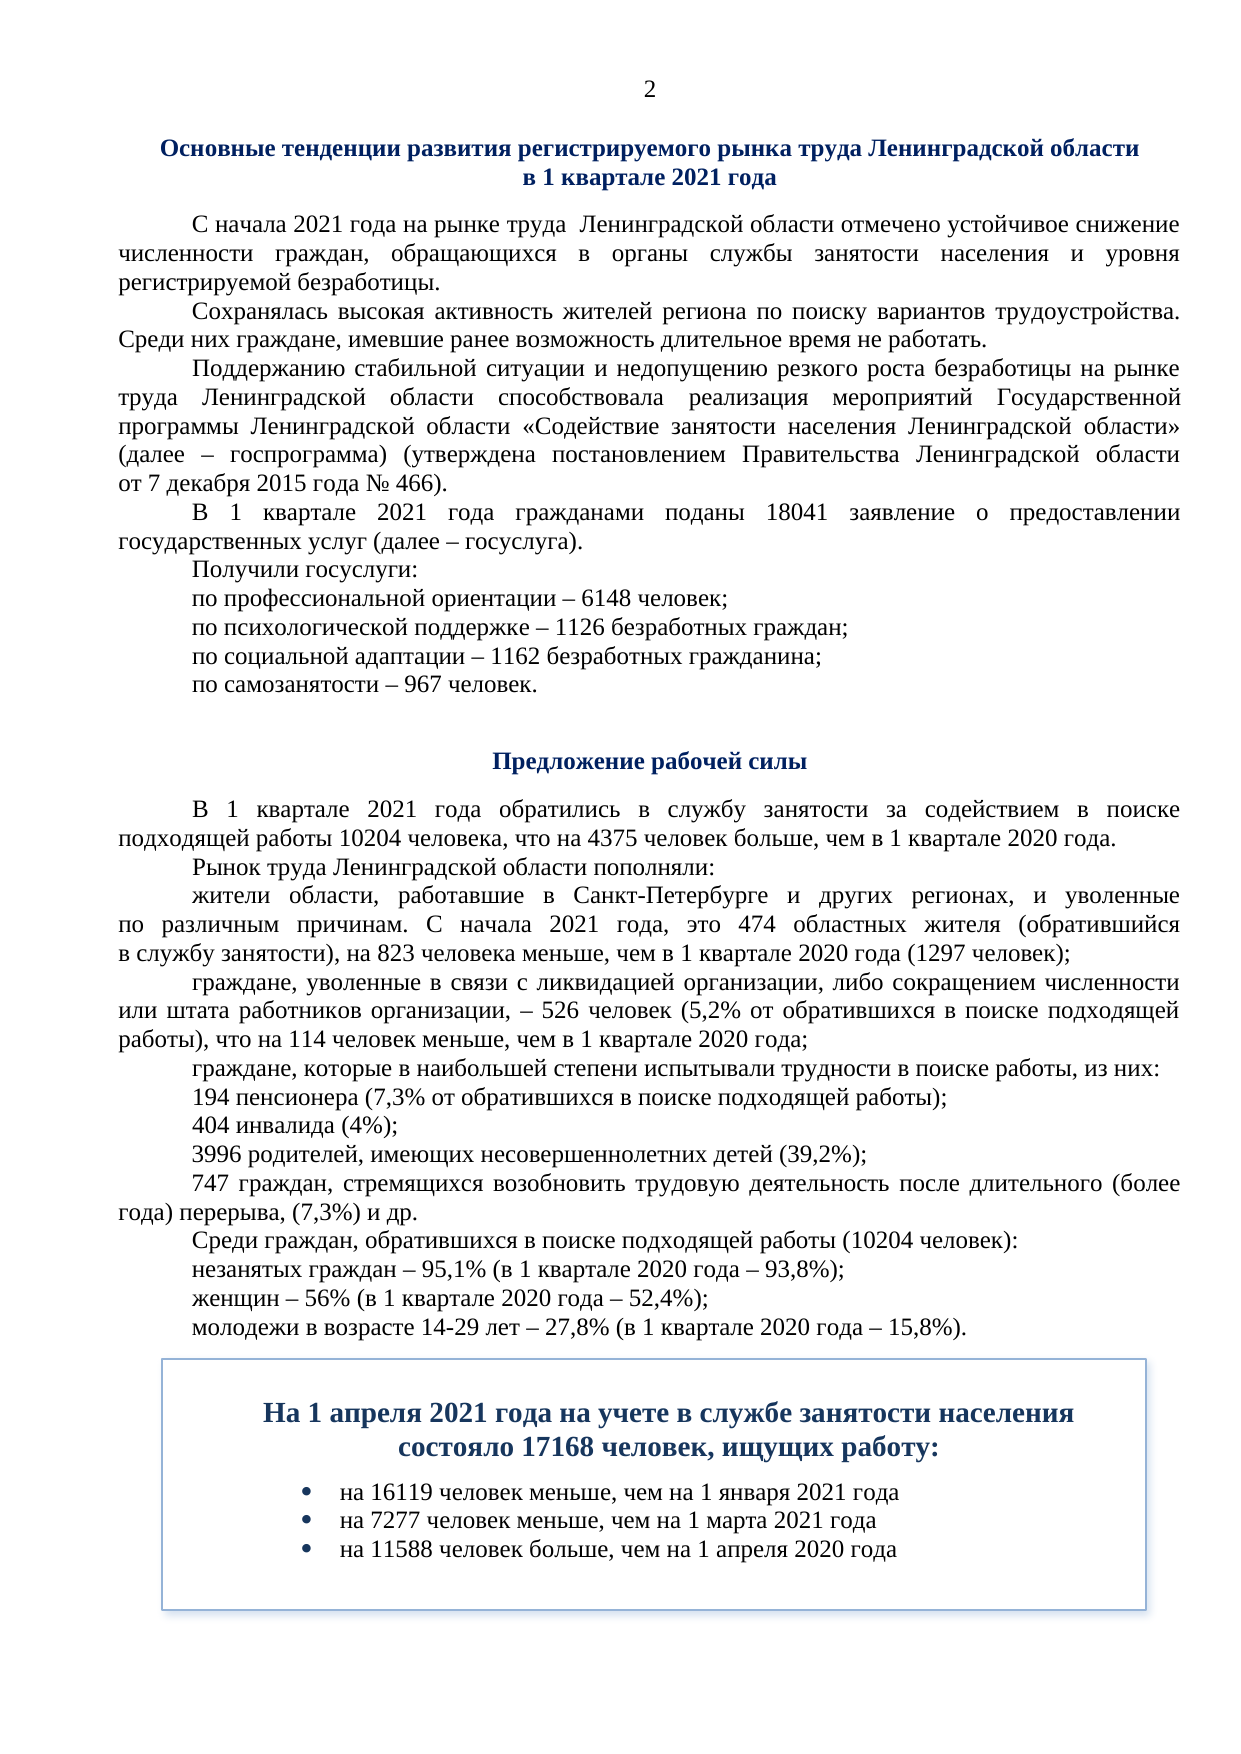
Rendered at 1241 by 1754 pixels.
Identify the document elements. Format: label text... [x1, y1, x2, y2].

text граждане, которые в наибольшей степени испытывали трудности в поиске работы, из них: [118, 1053, 1181, 1082]
text В 1 квартале 2021 года гражданами поданы 18041 заявление о предоставлении государственных услуг (далее – госуслуга). [118, 497, 1181, 554]
text граждане, уволенные в связи с ликвидацией организации, либо сокращением численности или штата работников организации, – 526 человек (5,2% от обратившихся в поиске подходящей работы), что на 114 человек меньше, чем в 1 квартале 2020 года; [118, 967, 1181, 1053]
text жители области, работавшие в Санкт-Петербурге и других регионах, и уволенные по различным причинам. С начала 2021 года, это 474 областных жителя (обратившийся в службу занятости), на 823 человека меньше, чем в 1 квартале 2020 года (1297 человек); [118, 880, 1181, 967]
text Предложение рабочей силы [118, 746, 1181, 775]
text по психологической поддержке – 1126 безработных граждан; [118, 612, 1181, 641]
text молодежи в возрасте 14-29 лет – 27,8% (в 1 квартале 2020 года – 15,8%). [192, 1312, 1181, 1340]
text незанятых граждан – 95,1% (в 1 квартале 2020 года – 93,8%); [192, 1254, 1181, 1283]
text в 1 квартале 2021 года [118, 162, 1181, 190]
text 404 инвалида (4%); [118, 1110, 1181, 1139]
text по социальной адаптации – 1162 безработных гражданина; [118, 641, 1181, 669]
text Среди граждан, обратившихся в поиске подходящей работы (10204 человек): [118, 1225, 1181, 1254]
text Основные тенденции развития регистрируемого рынка труда Ленинградской области [118, 133, 1181, 162]
text С начала 2021 года на рынке труда Ленинградской области отмечено устойчивое снижение численности граждан, обращающихся в органы службы занятости населения и уровня регистрируемой безработицы. [118, 209, 1181, 296]
text 194 пенсионера (7,3% от обратившихся в поиске подходящей работы); [118, 1082, 1181, 1110]
list 3996 родителей, имеющих несовершеннолетних детей (39,2%); [118, 1139, 1181, 1168]
text В 1 квартале 2021 года обратились в службу занятости за содействием в поиске подходящей работы 10204 человека, что на 4375 человек больше, чем в 1 квартале 2020 года. [118, 794, 1181, 852]
text по профессиональной ориентации – 6148 человек; [118, 583, 1181, 612]
text по самозанятости – 967 человек. [118, 669, 1181, 698]
text Получили госуслуги: [118, 554, 1181, 583]
text Рынок труда Ленинградской области пополняли: [118, 852, 1181, 880]
text Сохранялась высокая активность жителей региона по поиску вариантов трудоустройства. Среди них граждане, имевшие ранее возможность длительное время не работать. [118, 296, 1181, 353]
text Поддержанию стабильной ситуации и недопущению резкого роста безработицы на рынке труда Ленинградской области способствовала реализация мероприятий Государственной программы Ленинградской области «Содействие занятости населения Ленинградской области» (далее – госпрограмма) (утверждена постановлением Правительства Ленинградской области от 7 декабря 2015 года № 466). [118, 353, 1181, 497]
text женщин – 56% (в 1 квартале 2020 года – 52,4%); [118, 1283, 1181, 1312]
text 747 граждан, стремящихся возобновить трудовую деятельность после длительного (более года) перерыва, (7,3%) и др. [118, 1168, 1181, 1225]
